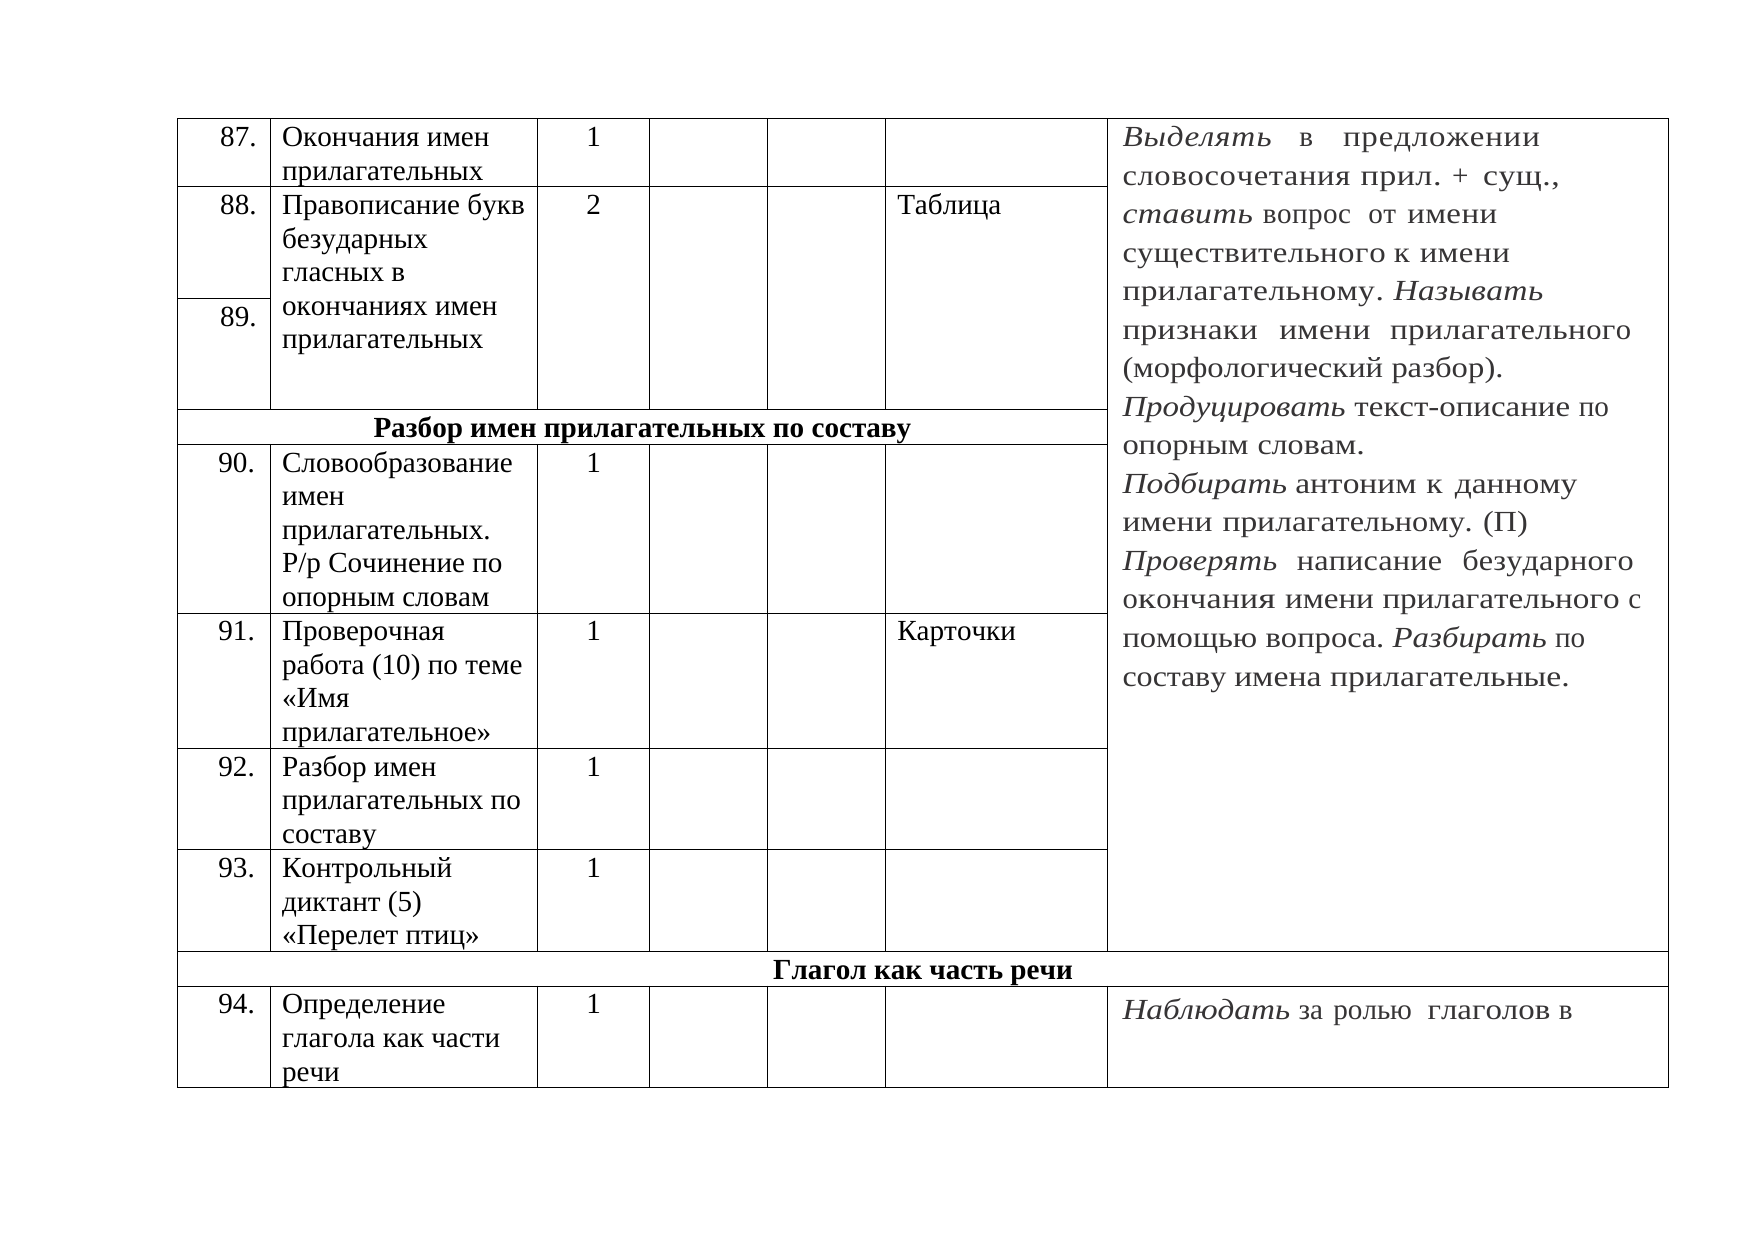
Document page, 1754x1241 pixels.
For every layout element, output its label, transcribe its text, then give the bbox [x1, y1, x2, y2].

table_cell [178, 445, 270, 612]
table_cell 1 [538, 119, 649, 186]
table_cell [650, 445, 767, 612]
table_cell [650, 987, 767, 1087]
table_cell [886, 119, 1107, 186]
table_cell Контрольный диктант (5) «Перелет птиц» [271, 850, 537, 951]
table_cell 2 [538, 187, 649, 409]
table_cell [650, 749, 767, 849]
table_cell Определение глагола как части речи [271, 987, 537, 1087]
table_cell [768, 119, 885, 186]
table_cell [768, 987, 885, 1087]
table_cell [886, 749, 1107, 849]
table_cell Глагол как часть речи [178, 952, 1668, 986]
table_cell Разбор имен прилагательных по составу [178, 410, 1107, 444]
table_cell 1 [538, 445, 649, 612]
table_cell [178, 850, 270, 951]
table_cell Окончания имен прилагательных [271, 119, 537, 186]
table_cell Таблица [886, 187, 1107, 409]
table_cell [178, 119, 270, 186]
table_cell 1 [538, 749, 649, 849]
table_cell Разбор имен прилагательных по составу [271, 749, 537, 849]
table_cell Словообразование имен прилагательных. Р/р Сочинение по опорным словам [271, 445, 537, 612]
table_cell [178, 299, 270, 409]
table_cell 1 [538, 614, 649, 748]
table_cell [768, 187, 885, 409]
table_cell [650, 119, 767, 186]
table_cell Карточки [886, 614, 1107, 748]
table_cell [178, 987, 270, 1087]
table_cell [886, 445, 1107, 612]
table_cell [768, 614, 885, 748]
table_cell [178, 749, 270, 849]
table_cell [178, 187, 270, 298]
table_cell [768, 850, 885, 951]
table_cell [768, 749, 885, 849]
table_cell [650, 187, 767, 409]
table_cell Проверочная работа (10) по теме «Имя прилагательное» [271, 614, 537, 748]
table_cell [886, 850, 1107, 951]
table_cell Правописание букв безударных гласных в окончаниях имен прилагательных [271, 187, 537, 409]
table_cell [1108, 987, 1668, 1087]
table_cell [178, 614, 270, 748]
table_cell [886, 987, 1107, 1087]
table_cell [768, 445, 885, 612]
table_cell 1 [538, 987, 649, 1087]
table_cell 1 [538, 850, 649, 951]
table_cell [650, 850, 767, 951]
table_cell [650, 614, 767, 748]
